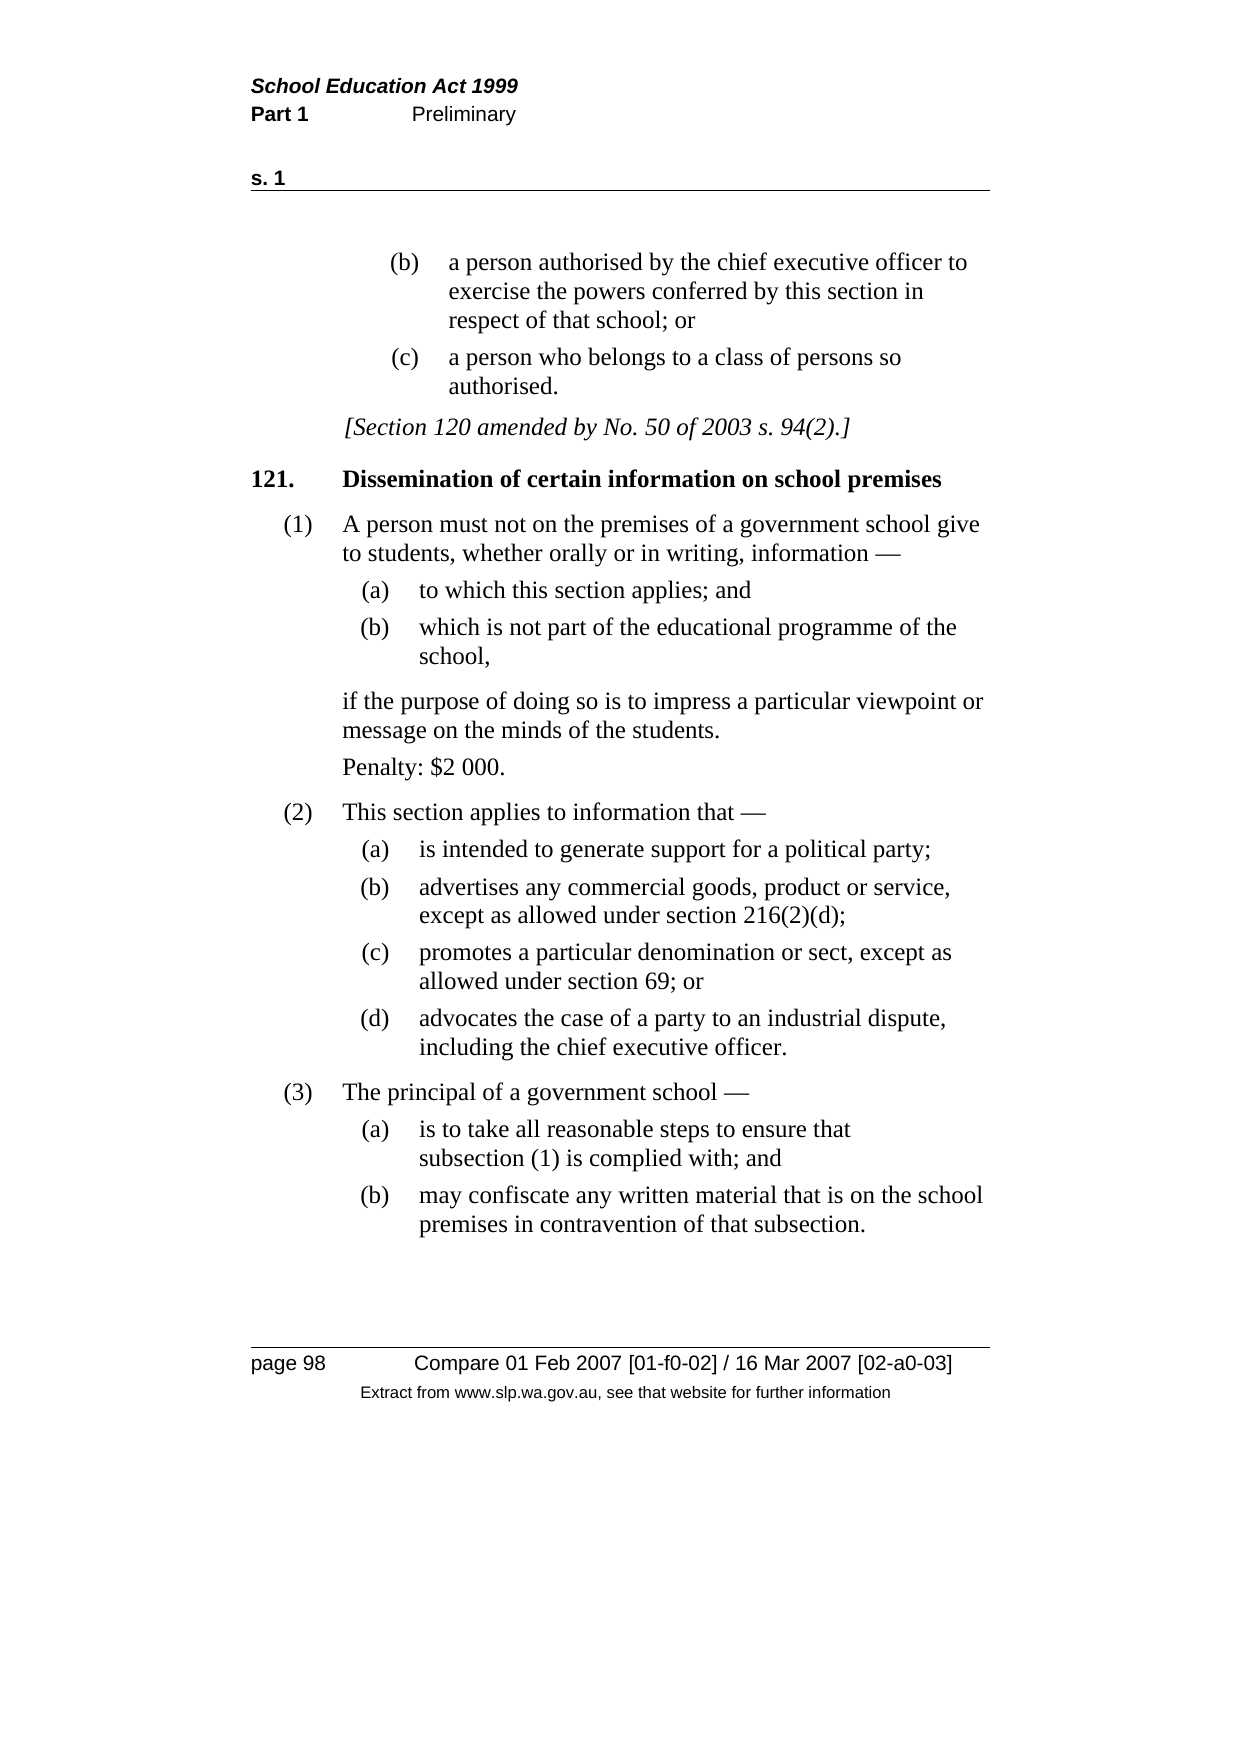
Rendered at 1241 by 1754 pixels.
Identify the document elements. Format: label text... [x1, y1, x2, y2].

text if the purpose of doing so is to impress a particular viewpoint or message on the minds of the students. [251, 686, 990, 744]
text (b) which is not part of the educational programme of the school, [251, 612, 990, 669]
text (b) may confiscate any written material that is on the school premises in contravention of that subsection. [251, 1180, 990, 1238]
text (a) is to take all reasonable steps to ensure that subsection (1) is complied with; and [251, 1114, 990, 1172]
text Penalty: $2 000. [251, 752, 990, 781]
text (d) advocates the case of a party to an industrial dispute, including the chief executive officer. [251, 1003, 990, 1061]
text (a) to which this section applies; and [251, 575, 990, 604]
text (c) promotes a particular denomination or sect, except as allowed under section 69; or [251, 937, 990, 995]
text (b) advertises any commercial goods, product or service, except as allowed under section 216(2)(d); [251, 872, 990, 929]
text (3) The principal of a government school — [251, 1077, 990, 1106]
subtitle 121. Dissemination of certain information on school premises [251, 464, 990, 492]
text (c) a person who belongs to a class of persons so authorised. [251, 342, 990, 399]
text (a) is intended to generate support for a political party; [251, 834, 990, 863]
text (b) a person authorised by the chief executive officer to exercise the powers conferred by this section in respect of that school; or [251, 247, 990, 334]
text (2) This section applies to information that — [251, 797, 990, 826]
text (1) A person must not on the premises of a government school give to students, whether orally or in writing, information — [251, 509, 990, 567]
text [Section 120 amended by No. 50 of 2003 s. 94(2).] [251, 412, 990, 441]
